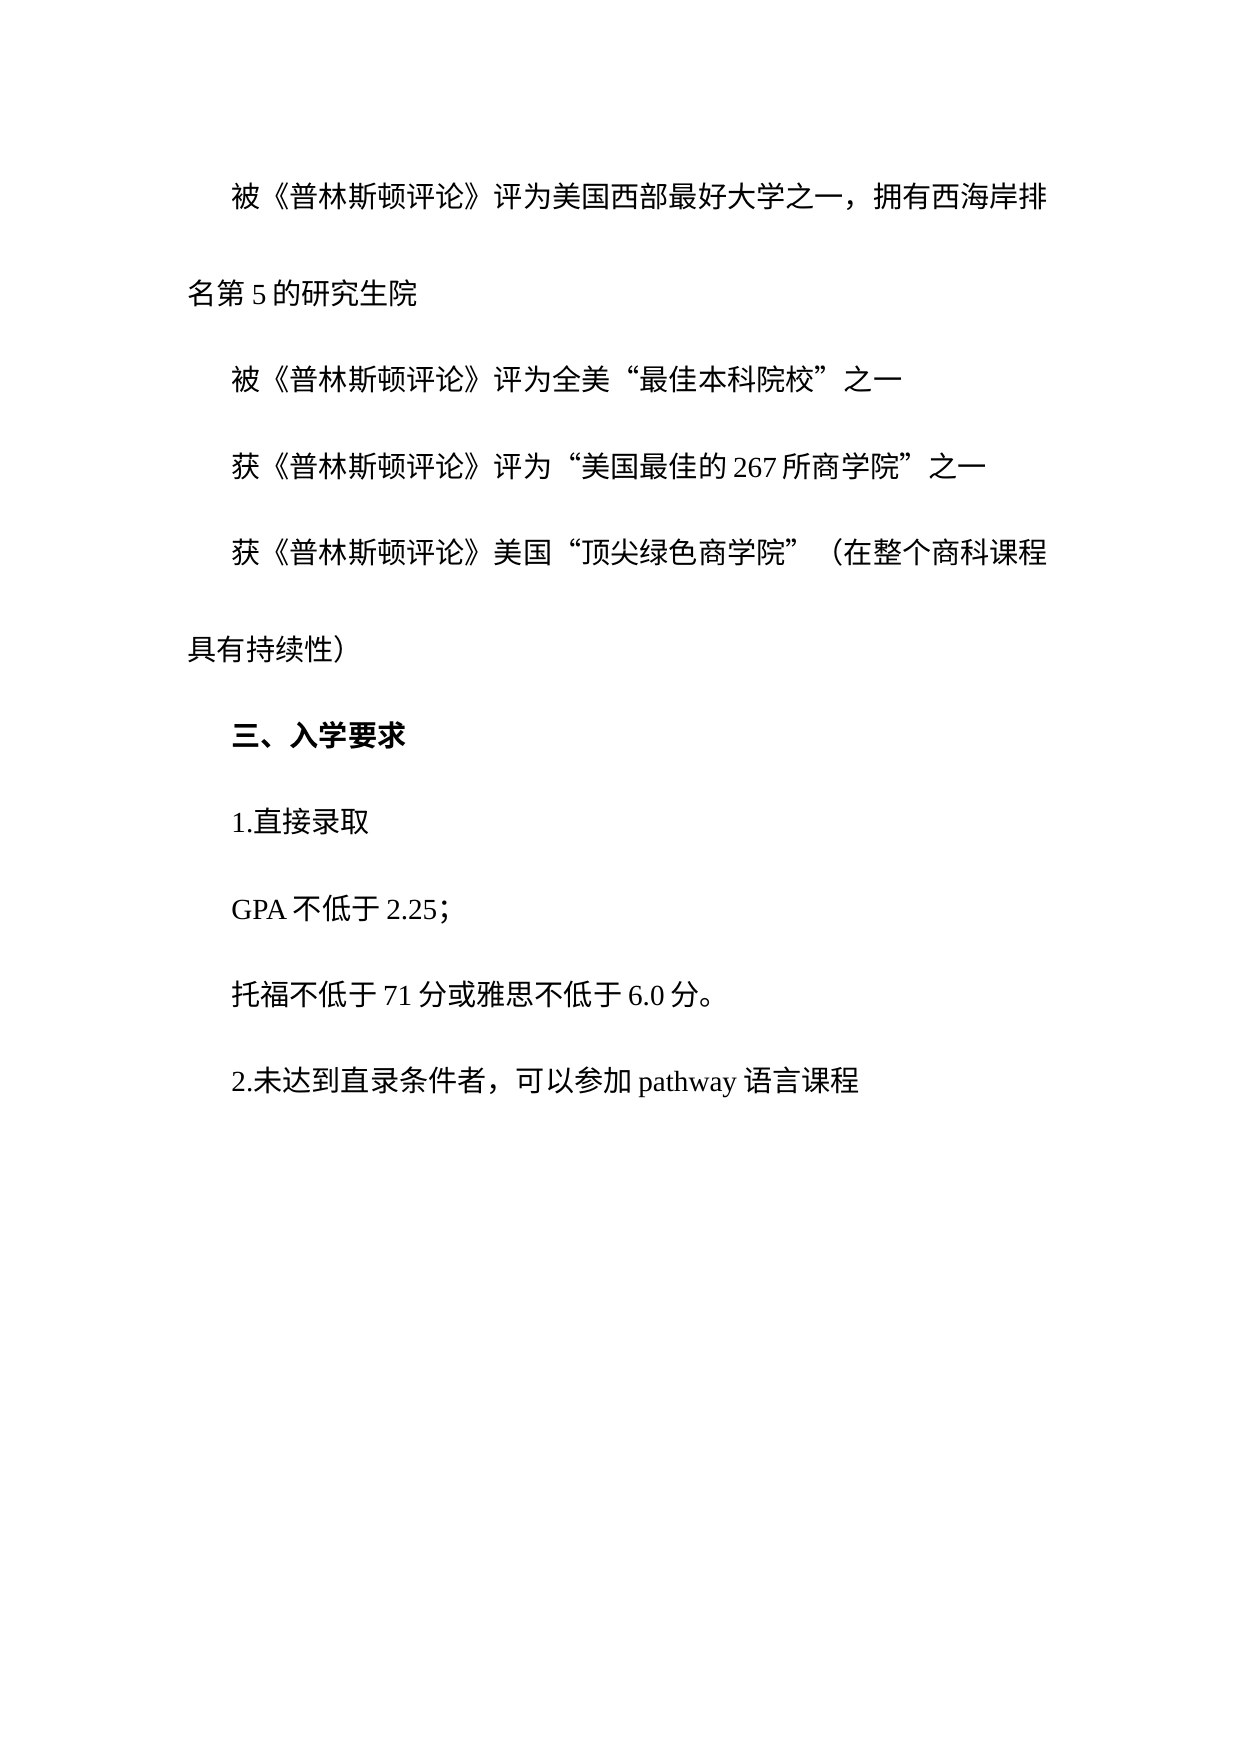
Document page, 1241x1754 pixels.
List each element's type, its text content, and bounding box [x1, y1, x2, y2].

text 被《普林斯顿评论》评为全美“最佳本科院校”之一 [187, 346, 1053, 411]
text 获《普林斯顿评论》美国“顶尖绿色商学院”（在整个商科课程具有持续性） [187, 518, 1053, 680]
text 1.直接录取 [187, 788, 1053, 853]
text 获《普林斯顿评论》评为“美国最佳的267所商学院”之一 [187, 432, 1053, 497]
text 被《普林斯顿评论》评为美国西部最好大学之一，拥有西海岸排名第5的研究生院 [187, 162, 1053, 324]
text GPA不低于2.25； [187, 874, 1053, 939]
text 托福不低于71分或雅思不低于6.0分。 [187, 960, 1053, 1025]
text 2.未达到直录条件者，可以参加pathway语言课程 [187, 1046, 1053, 1111]
text 三、入学要求 [187, 702, 1053, 767]
